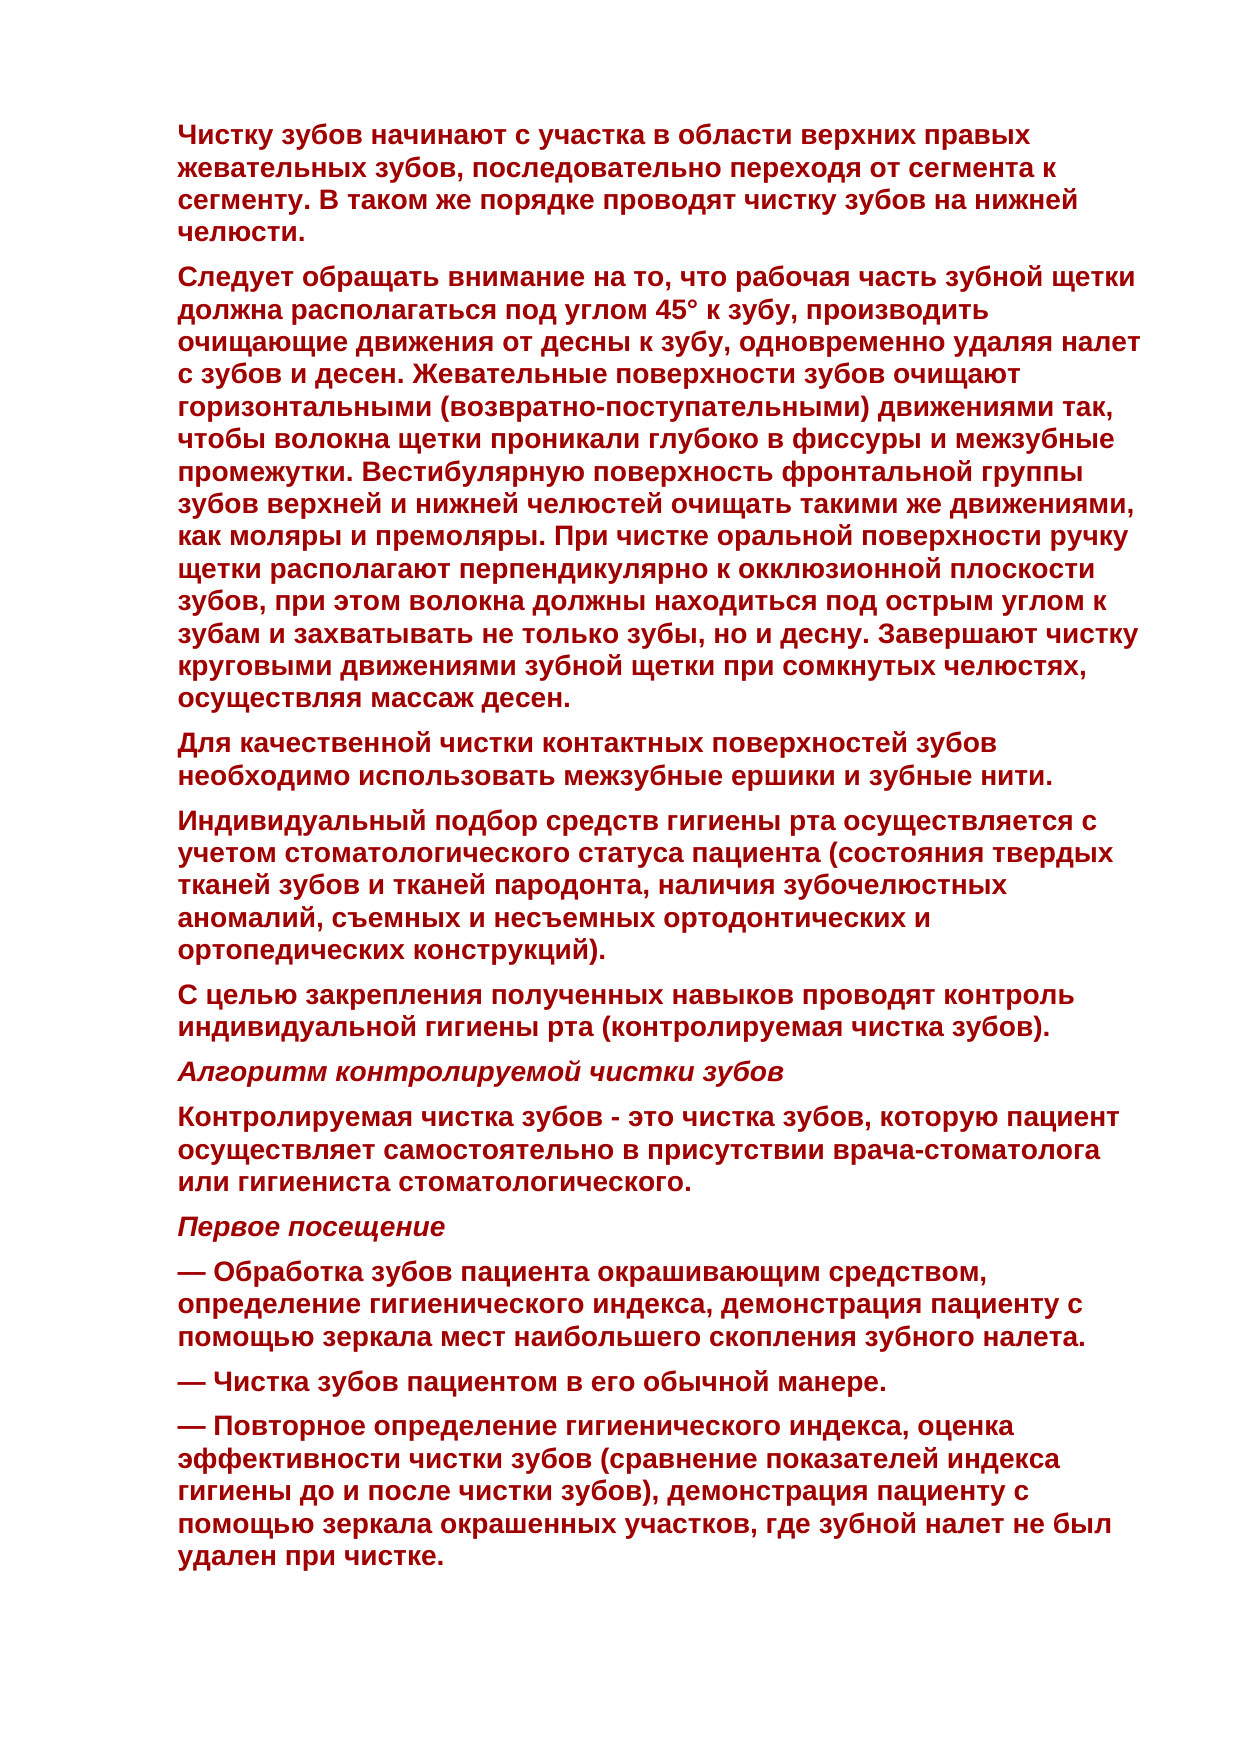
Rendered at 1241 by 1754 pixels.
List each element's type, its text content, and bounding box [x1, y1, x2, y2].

text Следует обращать внимание на то, что рабочая часть зубной щетки должна располагаться под углом 45° к зубу, производить очищающие движения от десны к зубу, одновременно удаляя налет с зубов и десен. Жевательные поверхности зубов очищают горизонтальными (возвратно-поступательными) движениями так, чтобы волокна щетки проникали глубоко в фиссуры и межзубные промежутки. Вестибулярную поверхность фронтальной группы зубов верхней и нижней челюстей очищать такими же движениями, как моляры и премоляры. При чистке оральной поверхности ручку щетки располагают перпендикулярно к окклюзионной плоскости зубов, при этом волокна должны находиться под острым углом к зубам и захватывать не только зубы, но и десну. Завершают чистку круговыми движениями зубной щетки при сомкнутых челюстях, осуществляя массаж десен. [177, 260, 1152, 714]
text — Чистка зубов пациентом в его обычной манере. [177, 1364, 1152, 1397]
text Чистку зубов начинают с участка в области верхних правых жевательных зубов, последовательно переходя от сегмента к сегменту. В таком же порядке проводят чистку зубов на нижней челюсти. [177, 118, 1152, 248]
text С целью закрепления полученных навыков проводят контроль индивидуальной гигиены рта (контролируемая чистка зубов). [177, 978, 1152, 1043]
text Контролируемая чистка зубов - это чистка зубов, которую пациент осуществляет самостоятельно в присутствии врача-стоматолога или гигиениста стоматологического. [177, 1100, 1152, 1197]
text Для качественной чистки контактных поверхностей зубов необходимо использовать межзубные ершики и зубные нити. [177, 726, 1152, 791]
text Первое посещение [177, 1210, 1152, 1242]
text — Обработка зубов пациента окрашивающим средством, определение гигиенического индекса, демонстрация пациенту с помощью зеркала мест наибольшего скопления зубного налета. [177, 1255, 1152, 1352]
text — Повторное определение гигиенического индекса, оценка эффективности чистки зубов (сравнение показателей индекса гигиены до и после чистки зубов), демонстрация пациенту с помощью зеркала окрашенных участков, где зубной налет не был удален при чистке. [177, 1409, 1152, 1571]
text Алгоритм контролируемой чистки зубов [177, 1055, 1152, 1088]
text Индивидуальный подбор средств гигиены рта осуществляется с учетом стоматологического статуса пациента (состояния твердых тканей зубов и тканей пародонта, наличия зубочелюстных аномалий, съемных и несъемных ортодонтических и ортопедических конструкций). [177, 803, 1152, 966]
